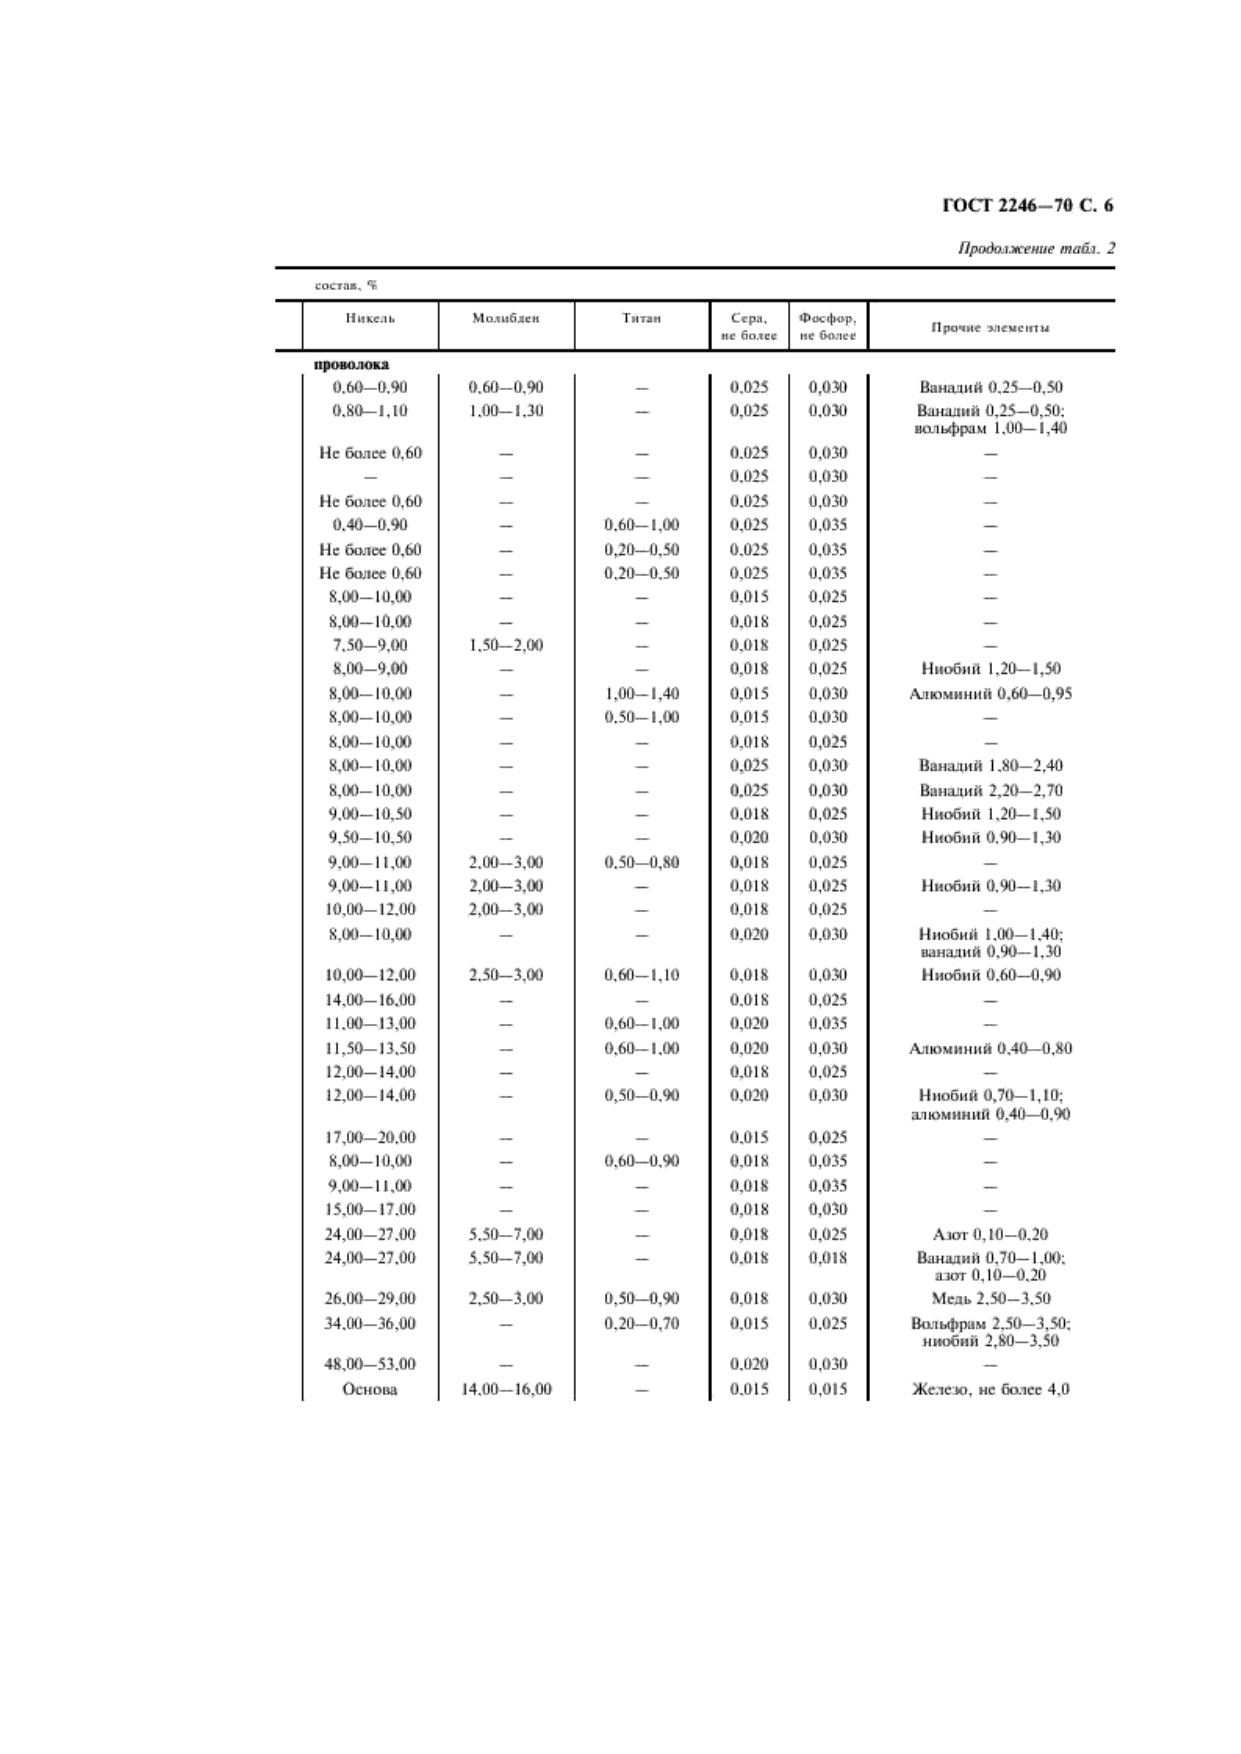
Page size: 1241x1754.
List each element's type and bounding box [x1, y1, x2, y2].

picture [177, 118, 1210, 1581]
